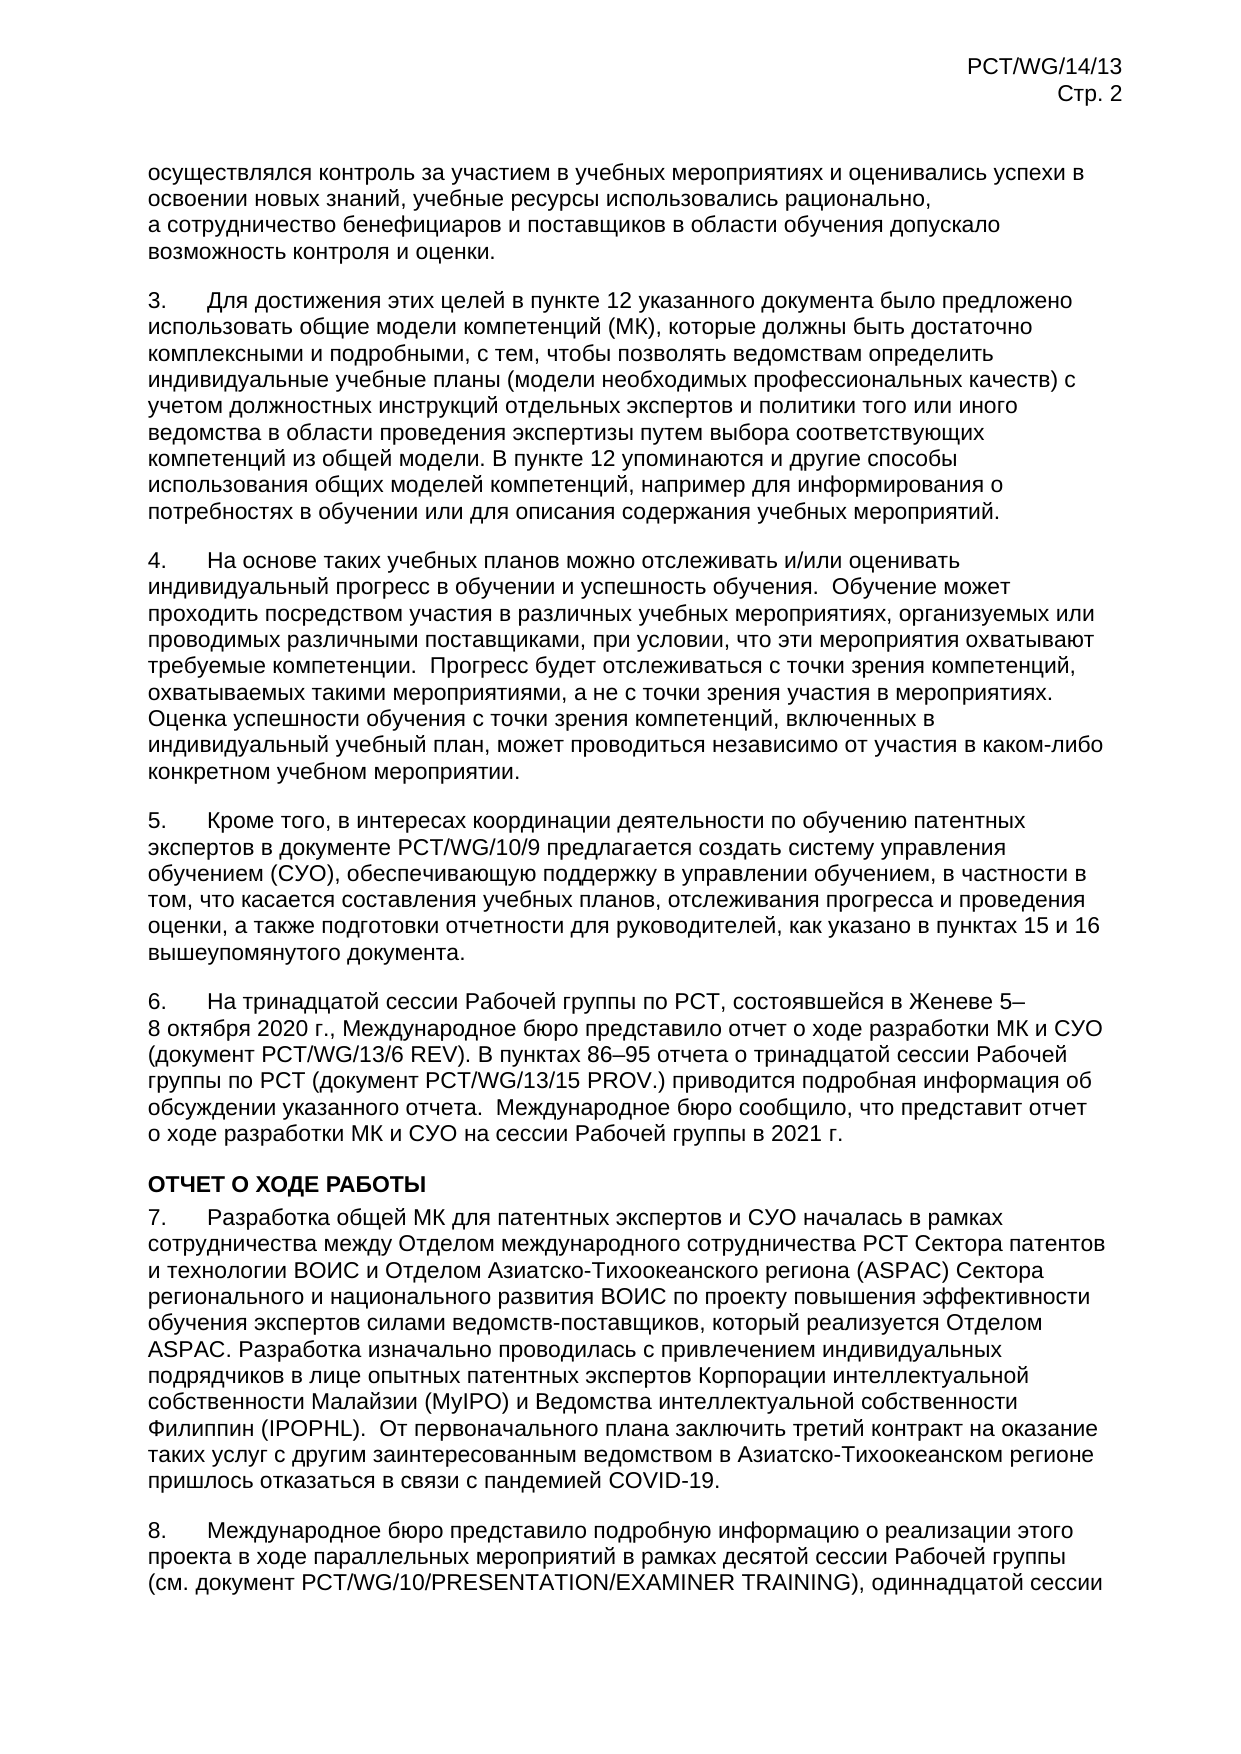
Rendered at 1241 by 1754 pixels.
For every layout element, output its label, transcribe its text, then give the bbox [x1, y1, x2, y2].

text На тринадцатой сессии Рабочей группы по PCT, состоявшейся в Женеве 5–8 октября 2020 г., Международное бюро представило отчет о ходе разработки МК и СУО (документ PCT/WG/13/6 REV). В пунктах 86–95 отчета о тринадцатой сессии Рабочей группы по PCT (документ PCT/WG/13/15 PROV.) приводится подробная информация об обсуждении указанного отчета. Международное бюро сообщило, что представит отчет о ходе разработки МК и СУО на сессии Рабочей группы в 2021 г. [148, 988, 1122, 1146]
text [148, 158, 1122, 264]
text Для достижения этих целей в пункте 12 указанного документа было предложено использовать общие модели компетенций (МК), которые должны быть достаточно комплексными и подробными, с тем, чтобы позволять ведомствам определить индивидуальные учебные планы (модели необходимых профессиональных качеств) с учетом должностных инструкций отдельных экспертов и политики того или иного ведомства в области проведения экспертизы путем выбора соответствующих компетенций из общей модели. В пункте 12 упоминаются и другие способы использования общих моделей компетенций, например для информирования о потребностях в обучении или для описания содержания учебных мероприятий. [148, 287, 1122, 524]
text Кроме того, в интересах координации деятельности по обучению патентных экспертов в документе PCT/WG/10/9 предлагается создать систему управления обучением (СУО), обеспечивающую поддержку в управлении обучением, в частности в том, что касается составления учебных планов, отслеживания прогресса и проведения оценки, а также подготовки отчетности для руководителей, как указано в пунктах 15 и 16 вышеупомянутого документа. [148, 807, 1122, 965]
text На основе таких учебных планов можно отслеживать и/или оценивать индивидуальный прогресс в обучении и успешность обучения. Обучение может проходить посредством участия в различных учебных мероприятиях, организуемых или проводимых различными поставщиками, при условии, что эти мероприятия охватывают требуемые компетенции. Прогресс будет отслеживаться с точки зрения компетенций, охватываемых такими мероприятиями, а не с точки зрения участия в мероприятиях. Оценка успешности обучения с точки зрения компетенций, включенных в индивидуальный учебный план, может проводиться независимо от участия в каком-либо конкретном учебном мероприятии. [148, 547, 1122, 784]
subtitle Отчет о ХОДЕ работЫ [148, 1171, 1122, 1198]
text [148, 1517, 1122, 1596]
text Разработка общей МК для патентных экспертов и СУО началась в рамках сотрудничества между Отделом международного сотрудничества РСТ Сектора патентов и технологии ВОИС и Отделом Азиатско-Тихоокеанского региона (ASPAC) Сектора регионального и национального развития ВОИС по проекту повышения эффективности обучения экспертов силами ведомств-поставщиков, который реализуется Отделом ASPAC. Разработка изначально проводилась с привлечением индивидуальных подрядчиков в лице опытных патентных экспертов Корпорации интеллектуальной собственности Малайзии (MyIPO) и Ведомства интеллектуальной собственности Филиппин (IPOPHL). От первоначального плана заключить третий контракт на оказание таких услуг с другим заинтересованным ведомством в Азиатско-Тихоокеанском регионе пришлось отказаться в связи с пандемией COVID-19. [148, 1204, 1122, 1494]
